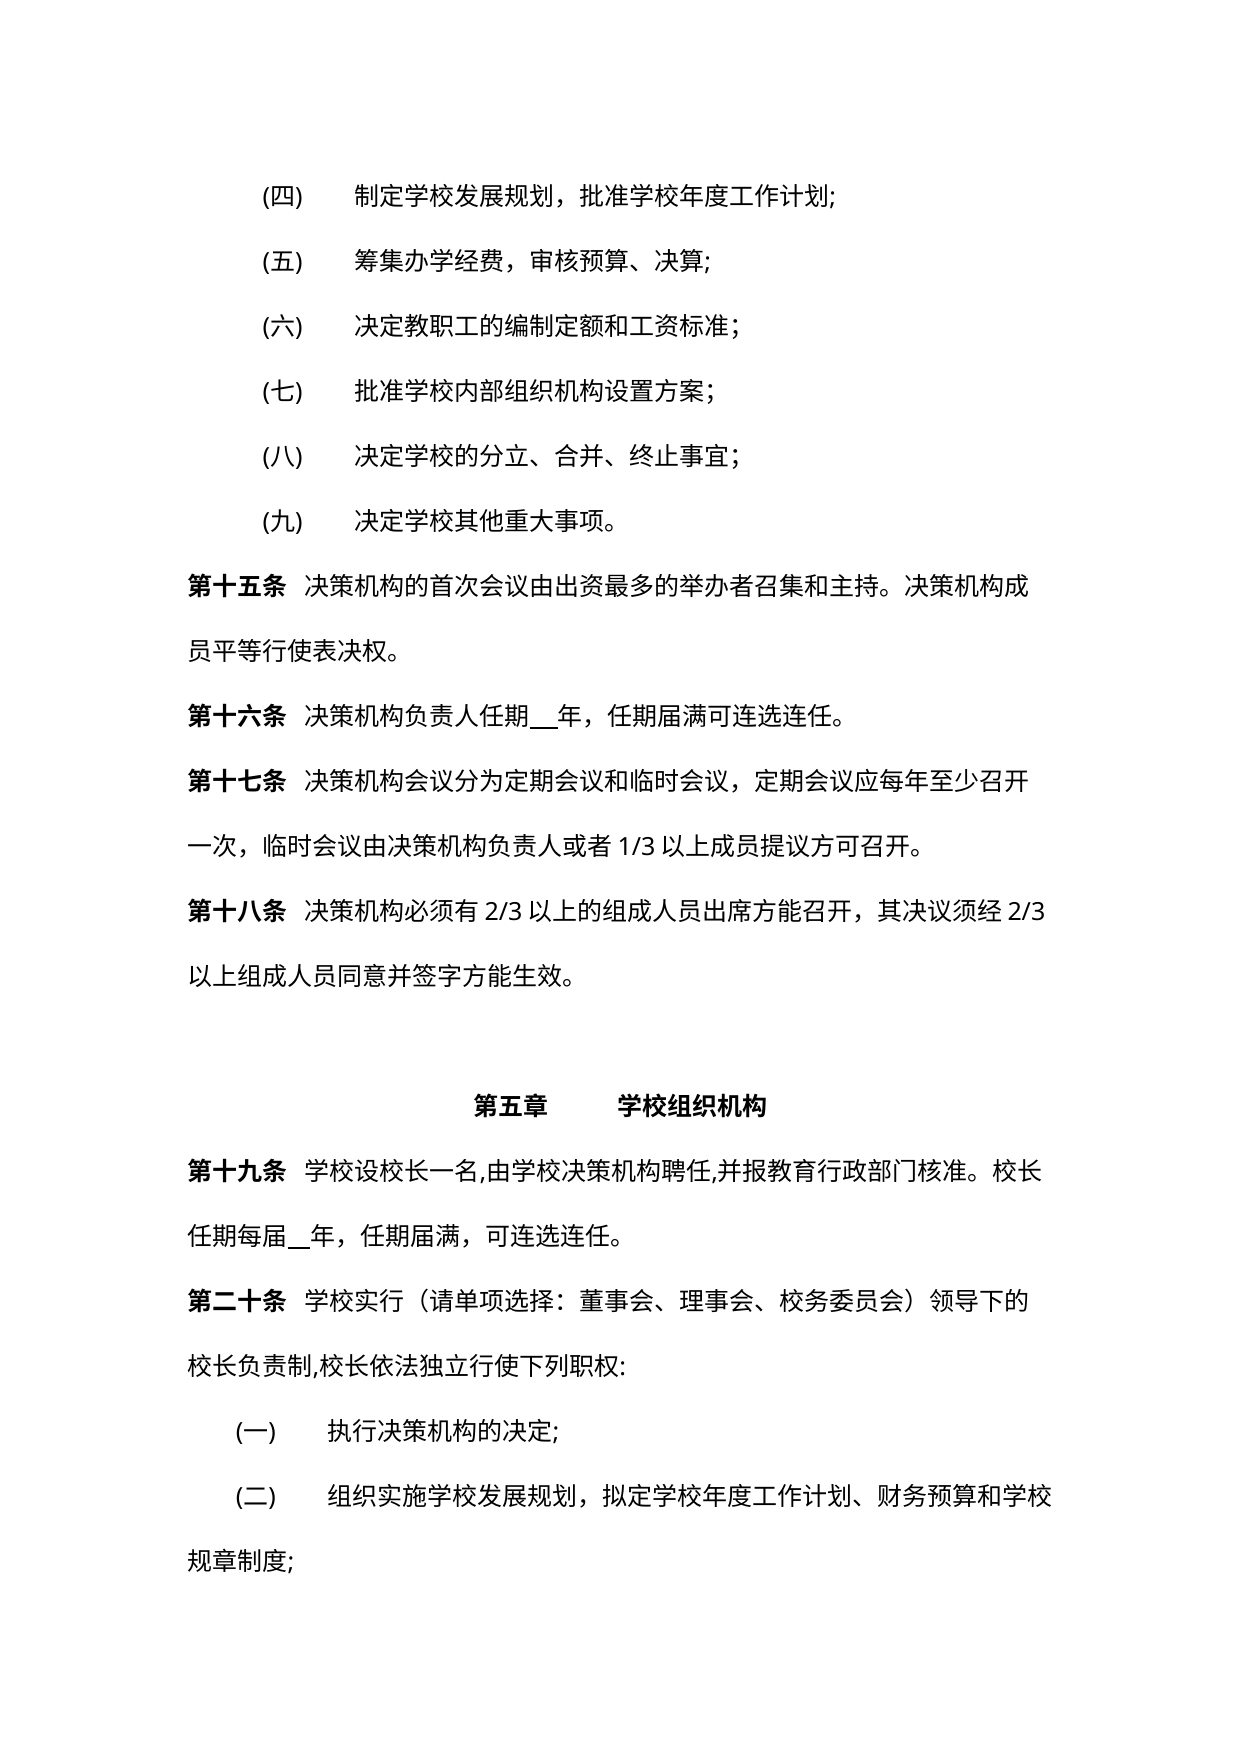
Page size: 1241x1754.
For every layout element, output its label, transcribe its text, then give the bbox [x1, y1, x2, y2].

text (五) 筹集办学经费，审核预算、决算; [187, 227, 1053, 292]
text (七) 批准学校内部组织机构设置方案； [187, 357, 1053, 422]
text (六) 决定教职工的编制定额和工资标准； [187, 292, 1053, 357]
text 第二十条 学校实行（请单项选择：董事会、理事会、校务委员会）领导下的校长负责制,校长依法独立行使下列职权: [187, 1267, 1053, 1397]
text (四) 制定学校发展规划，批准学校年度工作计划; [187, 162, 1053, 227]
text (八) 决定学校的分立、合并、终止事宜； [187, 422, 1053, 487]
text 第十八条 决策机构必须有2/3以上的组成人员出席方能召开，其决议须经2/3以上组成人员同意并签字方能生效。 [187, 877, 1053, 1007]
text (九) 决定学校其他重大事项。 [187, 487, 1053, 552]
text (二) 组织实施学校发展规划，拟定学校年度工作计划、财务预算和学校规章制度; [187, 1462, 1053, 1592]
text (一) 执行决策机构的决定; [187, 1397, 1053, 1462]
text 第十六条 决策机构负责人任期 年，任期届满可连选连任。 [187, 682, 1053, 747]
text 第五章 学校组织机构 [187, 1072, 1053, 1137]
text 第十五条 决策机构的首次会议由出资最多的举办者召集和主持。决策机构成员平等行使表决权。 [187, 552, 1053, 682]
text 第十九条 学校设校长一名,由学校决策机构聘任,并报教育行政部门核准。校长任期每届 年，任期届满，可连选连任。 [187, 1137, 1053, 1267]
text 第十七条 决策机构会议分为定期会议和临时会议，定期会议应每年至少召开一次，临时会议由决策机构负责人或者1/3以上成员提议方可召开。 [187, 747, 1053, 877]
